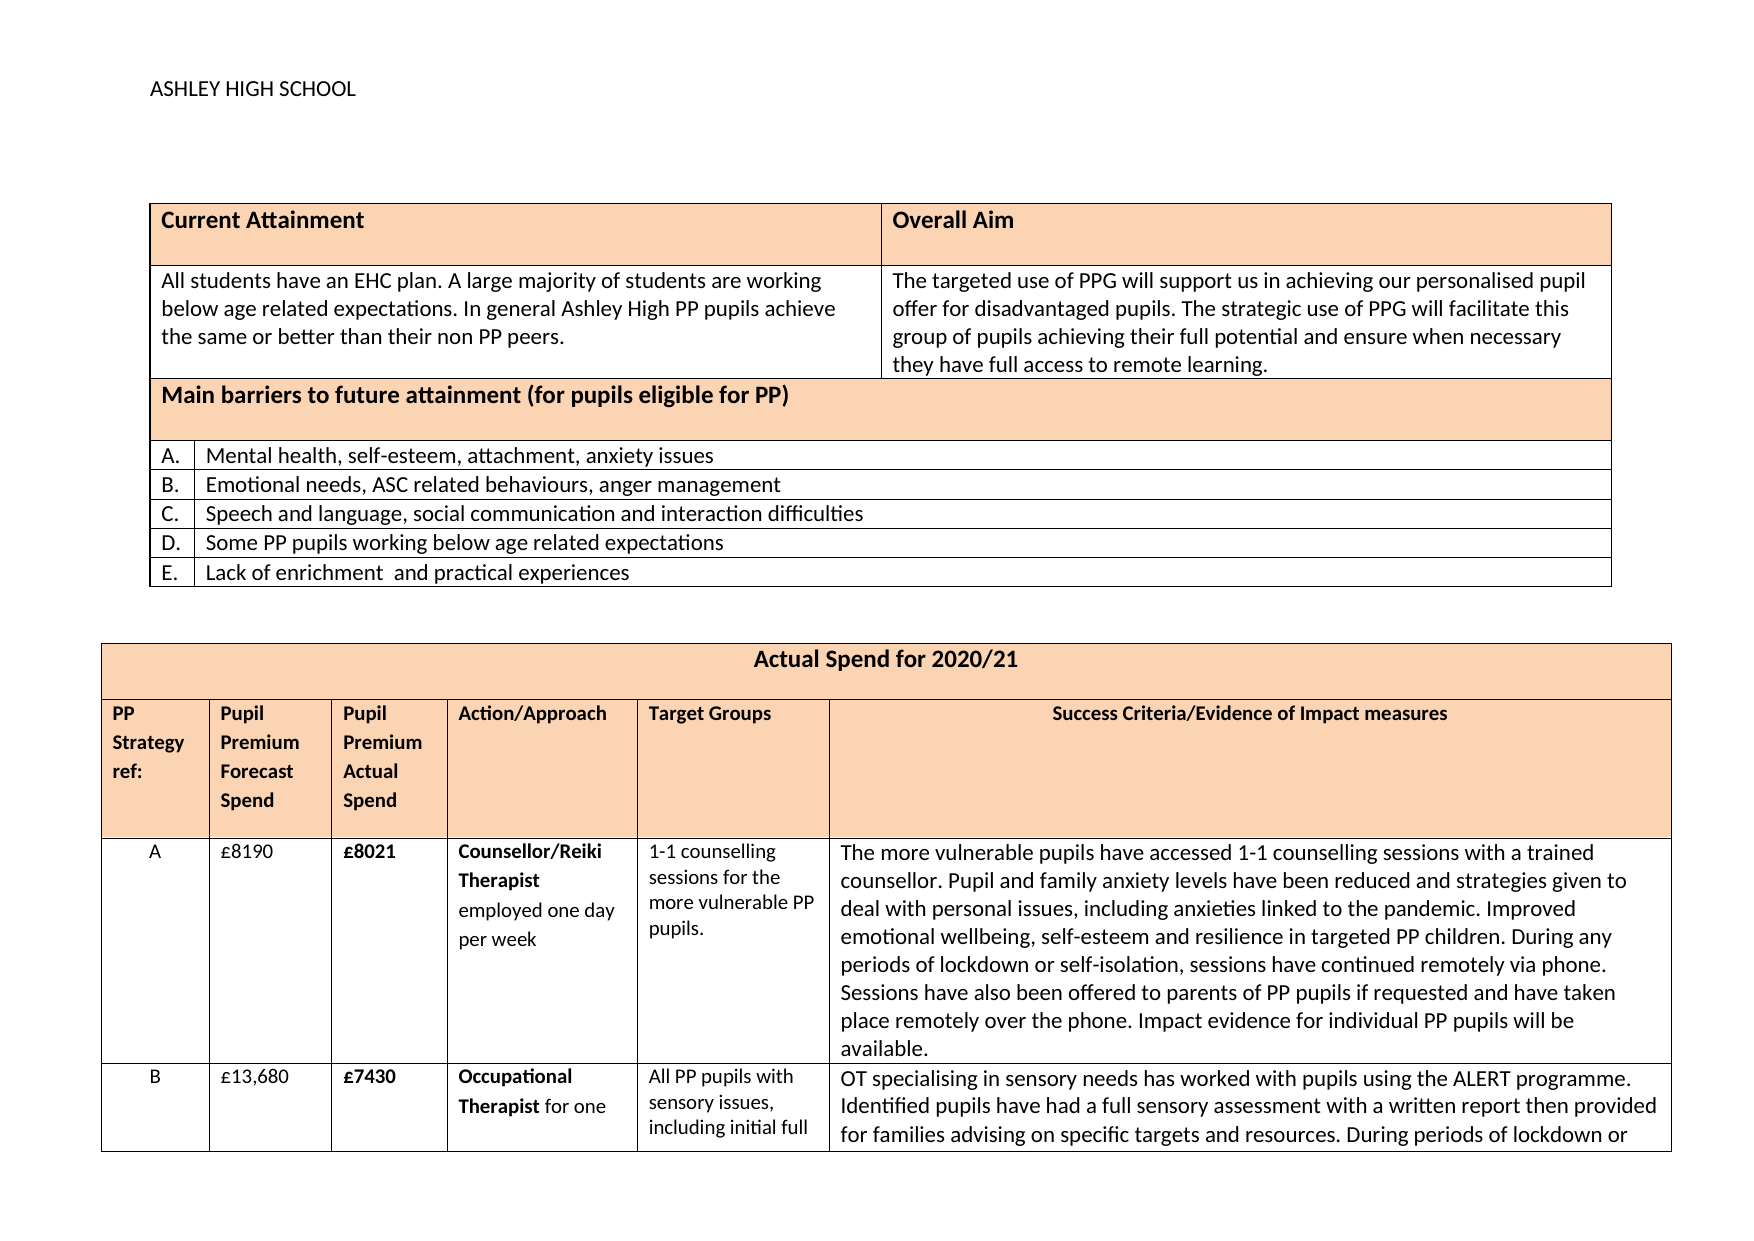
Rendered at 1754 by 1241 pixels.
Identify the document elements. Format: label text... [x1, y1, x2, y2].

table_cell Speech and language, social communication and interaction difficulties [195, 500, 1611, 527]
table_cell £8190 [210, 839, 331, 1063]
table_cell Emotional needs, ASC related behaviours, anger management [195, 470, 1611, 498]
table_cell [830, 1064, 1671, 1151]
table_cell £8021 [332, 839, 447, 1063]
table_cell The targeted use of PPG will support us in achieving our personalised pupil offer for disadvantaged pupils. The strategic use of PPG will facilitate this group of pupils achieving their full potential and ensure when necessary they have full access to remote learning. [882, 266, 1611, 378]
table_cell Target Groups [638, 700, 829, 837]
table_cell D. [151, 529, 194, 557]
table_cell Success Criteria/Evidence of Impact measures [830, 700, 1671, 837]
table_cell The more vulnerable pupils have accessed 1-1 counselling sessions with a trained counsellor. Pupil and family anxiety levels have been reduced and strategies given to deal with personal issues, including anxieties linked to the pandemic. Improved emotional wellbeing, self-esteem and resilience in targeted PP children. During any periods of lockdown or self-isolation, sessions have continued remotely via phone. Sessions have also been offered to parents of PP pupils if requested and have taken place remotely over the phone. Impact evidence for individual PP pupils will be available. [830, 839, 1671, 1063]
table_cell B. [151, 470, 194, 498]
table_header Actual Spend for 2020/21 [102, 644, 1671, 699]
table_cell Mental health, self-esteem, attachment, anxiety issues [195, 441, 1611, 469]
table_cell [638, 1064, 829, 1151]
table_cell Some PP pupils working below age related expectations [195, 529, 1611, 557]
table_cell Counsellor/Reiki Therapist employed one day per week [448, 839, 637, 1063]
table_cell PP Strategy ref: [102, 700, 209, 837]
table_cell Main barriers to future attainment (for pupils eligible for PP) [151, 379, 1611, 440]
table_cell Pupil Premium Actual Spend [332, 700, 447, 837]
table_cell E. [151, 558, 194, 586]
table_cell B [102, 1064, 209, 1151]
table_cell Action/Approach [448, 700, 637, 837]
table_cell 1-1 counselling sessions for the more vulnerable PP pupils. [638, 839, 829, 1063]
table_cell All students have an EHC plan. A large majority of students are working below age related expectations. In general Ashley High PP pupils achieve the same or better than their non PP peers. [151, 266, 881, 378]
table_header Current Attainment [151, 204, 881, 265]
table_cell Pupil Premium Forecast Spend [210, 700, 331, 837]
table_header Overall Aim [882, 204, 1611, 265]
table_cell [448, 1064, 637, 1151]
table_cell A. [151, 441, 194, 469]
table_cell C. [151, 500, 194, 527]
table_cell Lack of enrichment and practical experiences [195, 558, 1611, 586]
table_cell £7430 [332, 1064, 447, 1151]
table_cell £13,680 [210, 1064, 331, 1151]
table_cell A [102, 839, 209, 1063]
